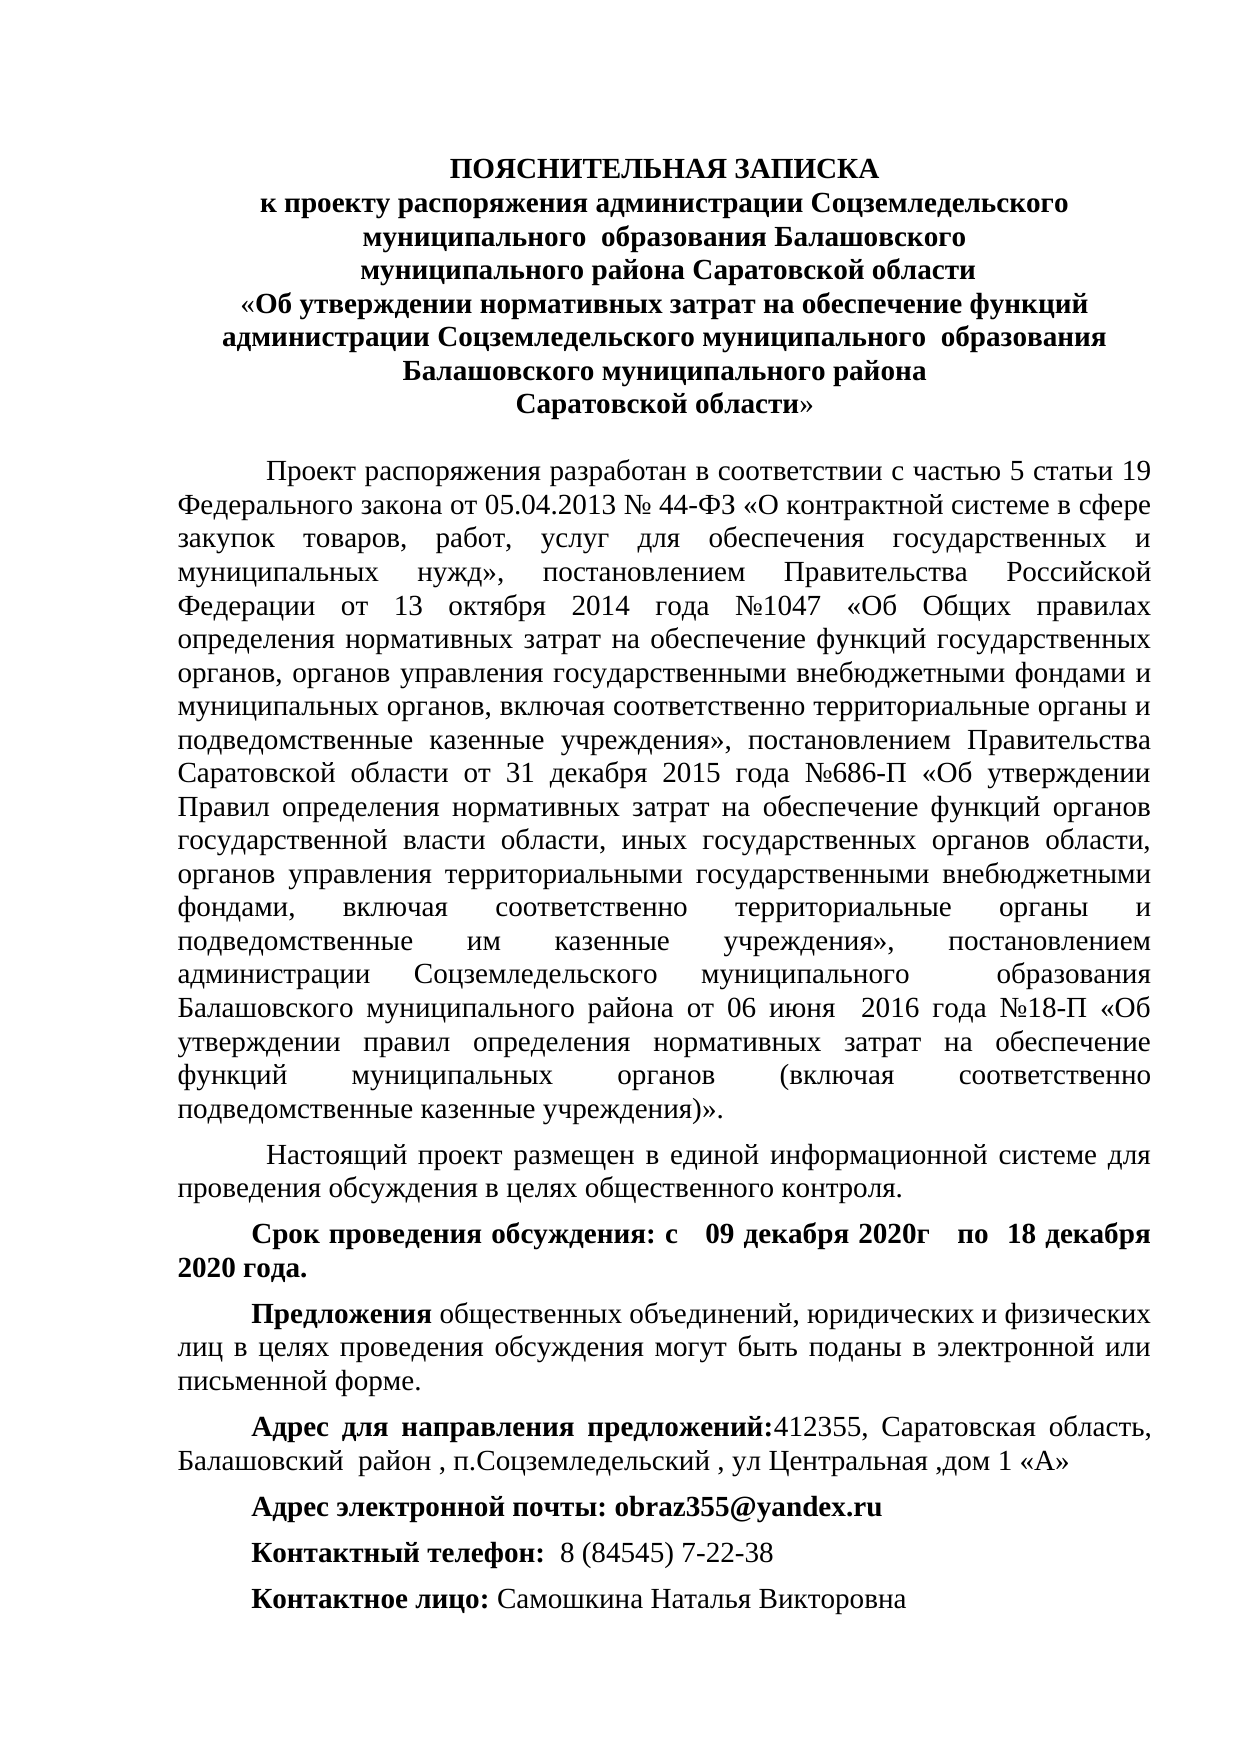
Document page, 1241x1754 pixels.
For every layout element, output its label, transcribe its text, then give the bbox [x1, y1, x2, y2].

text Предложения общественных объединений, юридических и физических лиц в целях проведения обсуждения могут быть поданы в электронной или письменной форме. [177, 1296, 1152, 1397]
subtitle к проекту распоряжения администрации Соцземледельского муниципального образования Балашовского [177, 185, 1152, 252]
text «Об утверждении нормативных затрат на обеспечение функций администрации Соцземледельского муниципального образования Балашовского муниципального района [177, 286, 1152, 386]
text Срок проведения обсуждения: с 09 декабря 2020г по 18 декабря 2020 года. [177, 1216, 1152, 1283]
text ПОЯСНИТЕЛЬНАЯ ЗАПИСКА [177, 152, 1152, 185]
text Проект распоряжения разработан в соответствии с частью 5 статьи 19 Федерального закона от 05.04.2013 № 44-ФЗ «О контрактной системе в сфере закупок товаров, работ, услуг для обеспечения государственных и муниципальных нужд», постановлением Правительства Российской Федерации от 13 октября 2014 года №1047 «Об Общих правилах определения нормативных затрат на обеспечение функций государственных органов, органов управления государственными внебюджетными фондами и муниципальных органов, включая соответственно территориальные органы и подведомственные казенные учреждения», постановлением Правительства Саратовской области от 31 декабря 2015 года №686-П «Об утверждении Правил определения нормативных затрат на обеспечение функций органов государственной власти области, иных государственных органов области, органов управления территориальными государственными внебюджетными фондами, включая соответственно территориальные органы и подведомственные им казенные учреждения», постановлением администрации Соцземледельского муниципального образования Балашовского муниципального района от 06 июня 2016 года №18-П «Об утверждении правил определения нормативных затрат на обеспечение функций муниципальных органов (включая соответственно подведомственные казенные учреждения)». [177, 453, 1152, 1124]
text Настоящий проект размещен в единой информационной системе для проведения обсуждения в целях общественного контроля. [177, 1137, 1152, 1204]
text Контактный телефон: 8 (84545) 7-22-38 [177, 1535, 1152, 1568]
text Саратовской области» [177, 386, 1152, 420]
text Контактное лицо: Самошкина Наталья Викторовна [177, 1581, 1152, 1614]
text Адрес для направления предложений:412355, Саратовская область, Балашовский район , п.Соцземледельский , ул Центральная ,дом 1 «А» [177, 1409, 1152, 1476]
text Адрес электронной почты: obraz355@yandex.ru [177, 1489, 1152, 1522]
subtitle муниципального района Саратовской области [177, 252, 1152, 286]
